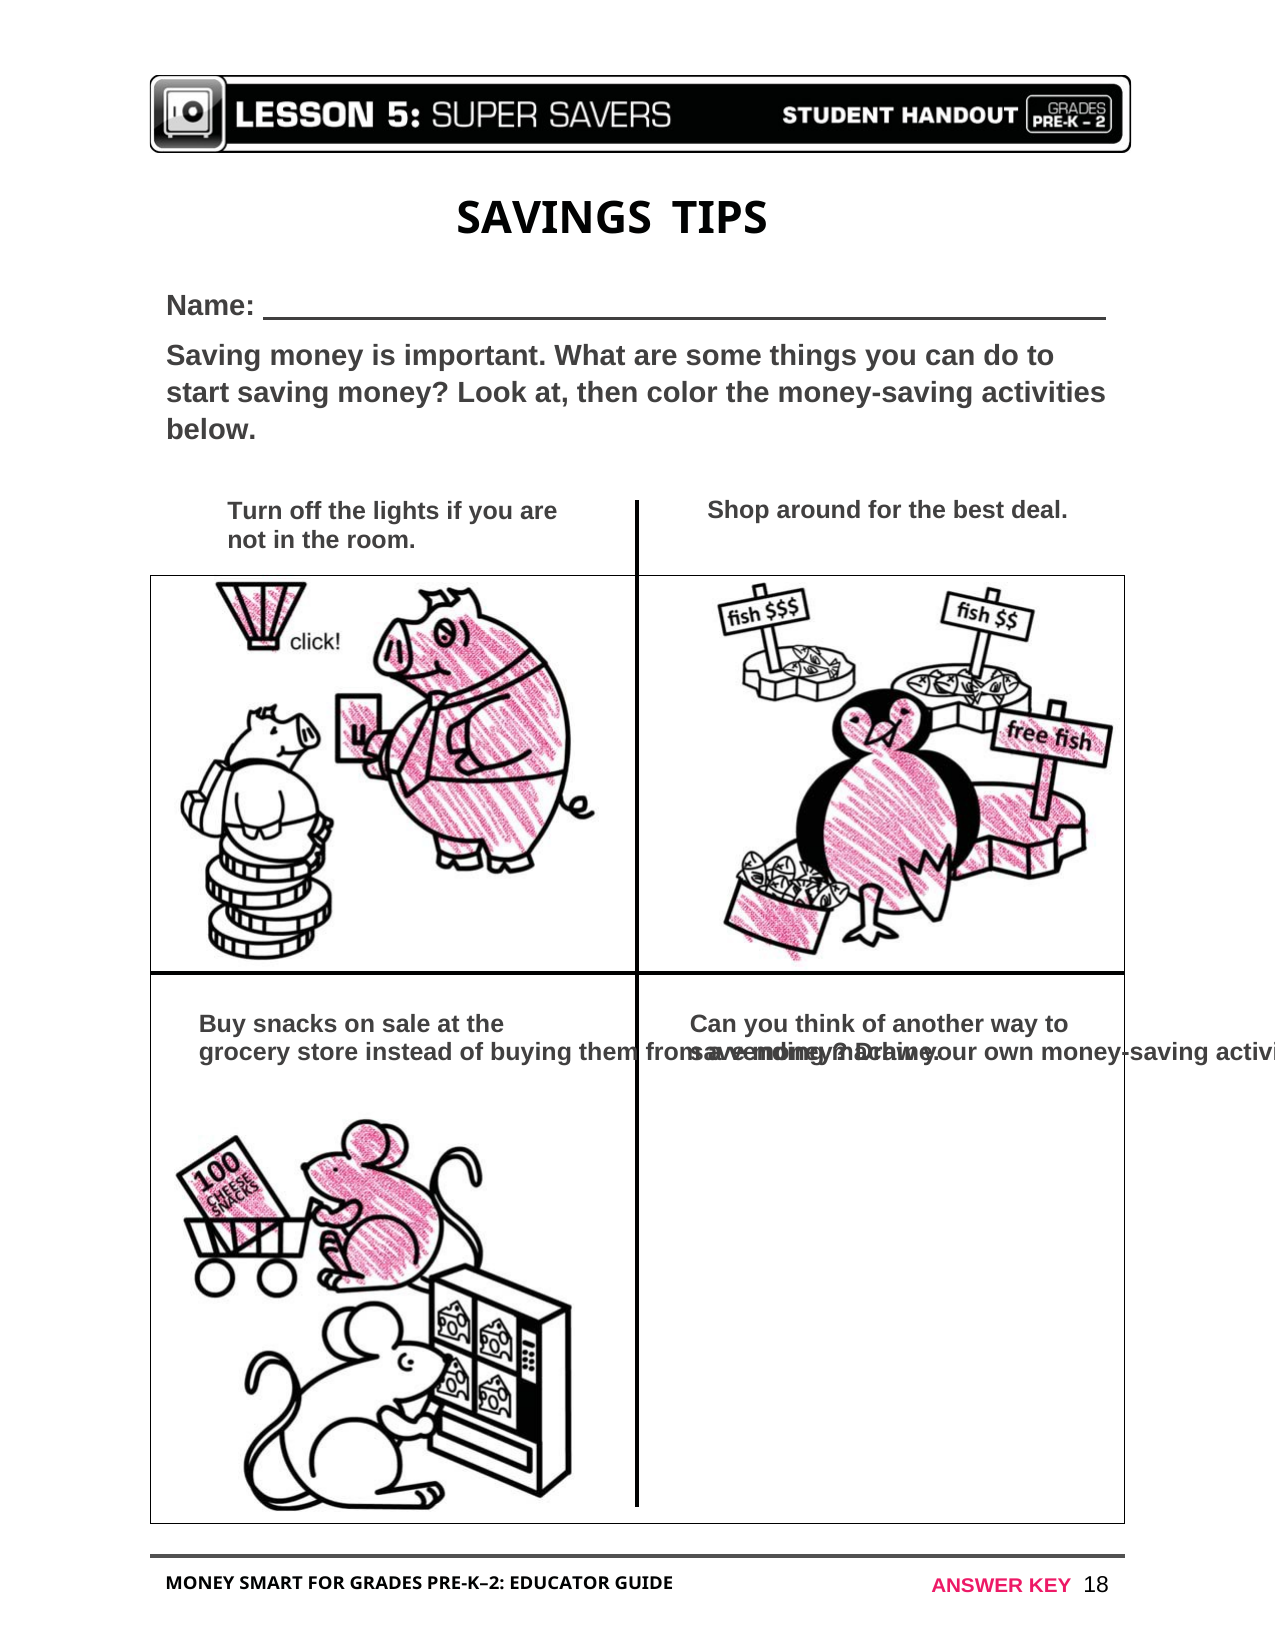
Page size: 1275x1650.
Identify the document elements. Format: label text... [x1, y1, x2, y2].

picture [639, 576, 1124, 971]
text Saving money is important. What are some things you can do to start saving money? Look at, then color the money-saving activities below. [166, 338, 1109, 445]
picture [151, 975, 1124, 1523]
picture [151, 576, 635, 971]
picture [149, 75, 1132, 153]
subtitle SAVINGS TIPS [456, 185, 1139, 245]
subtitle Name: [166, 288, 1139, 321]
